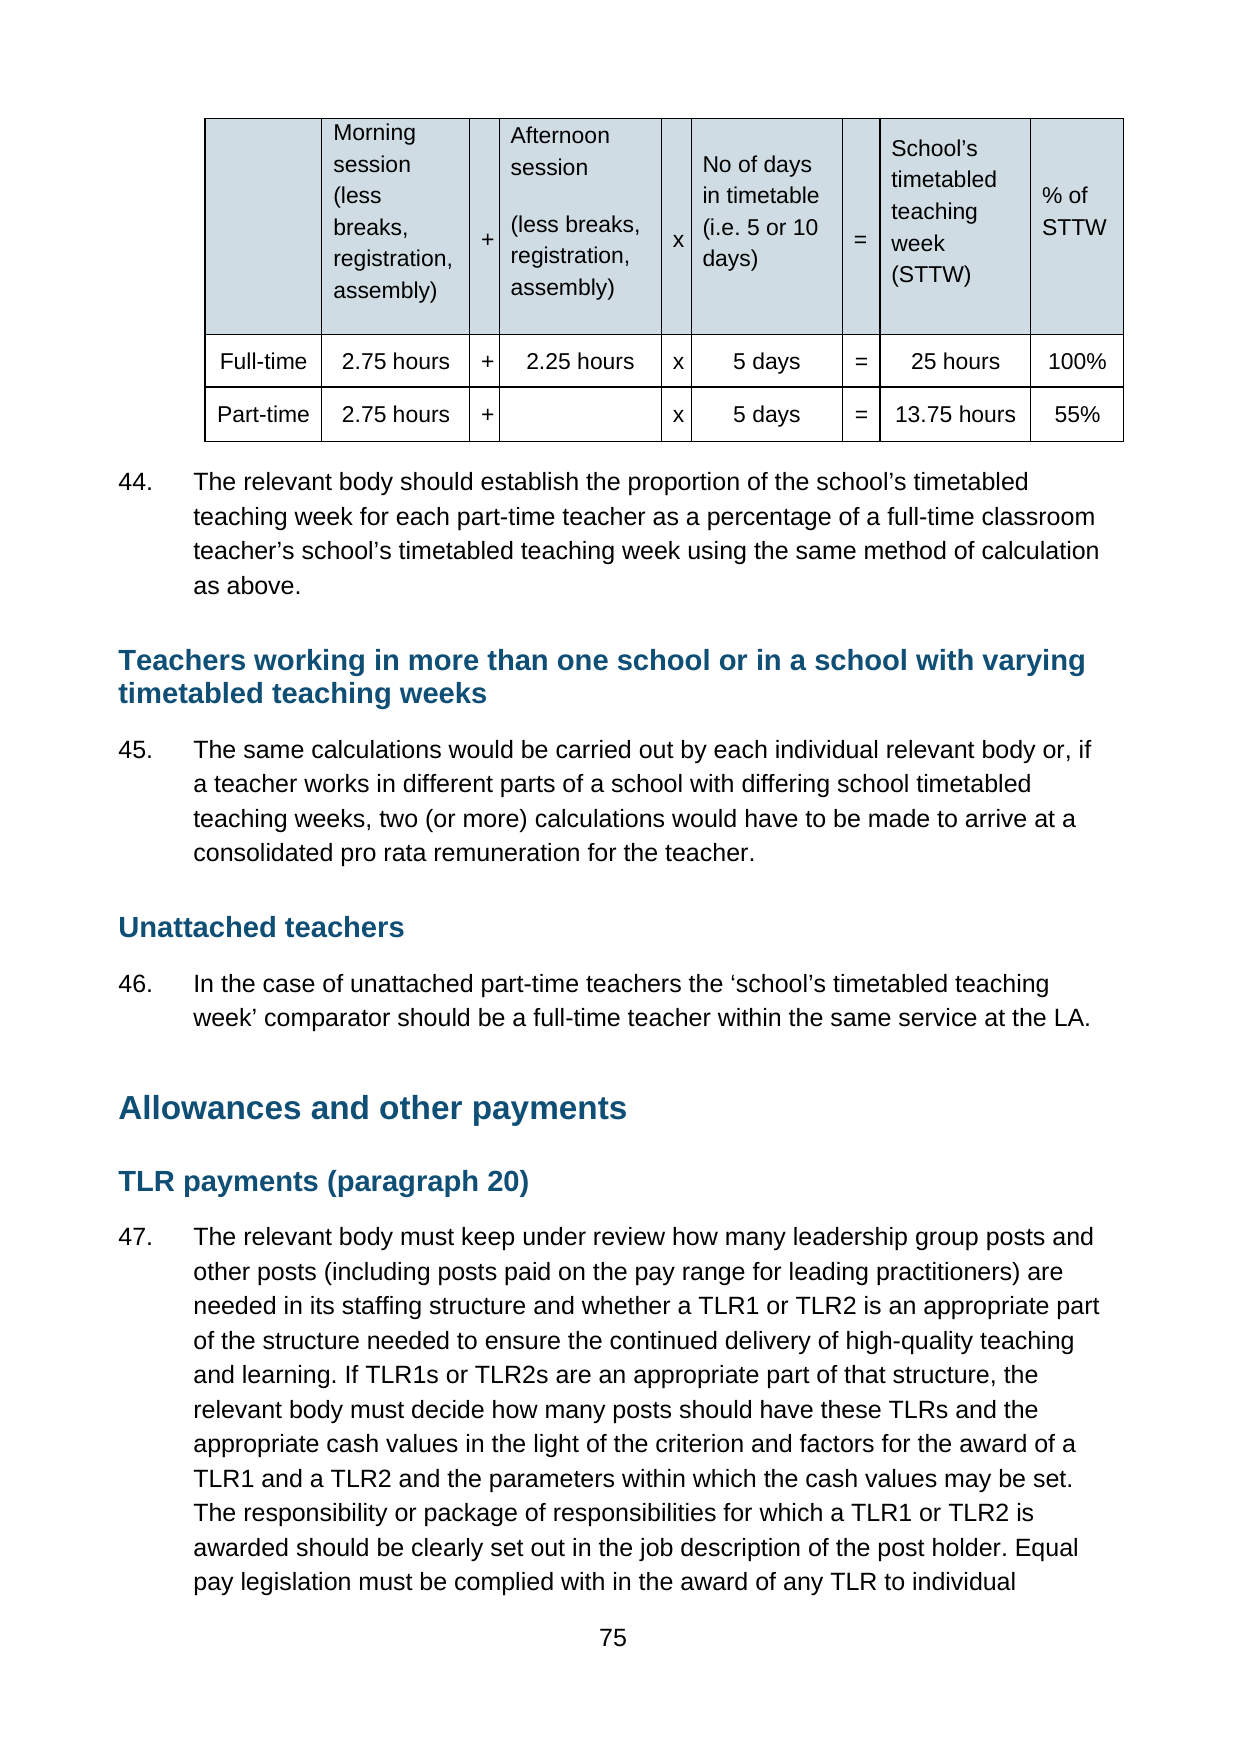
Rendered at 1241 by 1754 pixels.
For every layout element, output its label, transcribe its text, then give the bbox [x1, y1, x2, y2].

text In the case of unattached part-time teachers the ‘school’s timetabled teaching week’ comparator should be a full-time teacher within the same service at the LA. [118, 969, 1107, 1032]
table_header Afternoon session (less breaks, registration, assembly) [500, 119, 661, 334]
table_cell 55% [1031, 388, 1123, 441]
table_cell 100% [1031, 335, 1123, 386]
table_cell 13.75 hours [881, 388, 1030, 441]
table_cell = [843, 388, 879, 441]
subtitle TLR payments (paragraph 20) [118, 1164, 1107, 1197]
table_cell 2.25 hours [500, 335, 661, 386]
table_header No of days in timetable (i.e. 5 or 10 days) [692, 119, 842, 334]
table_header x [662, 119, 691, 334]
subtitle Teachers working in more than one school or in a school with varying timetabled teaching weeks [118, 643, 1107, 710]
table_header School’s timetabled teaching week (STTW) [881, 119, 1030, 334]
table_cell 25 hours [881, 335, 1030, 386]
table_cell x [662, 388, 691, 441]
text The relevant body should establish the proportion of the school’s timetabled teaching week for each part-time teacher as a percentage of a full-time classroom teacher’s school’s timetabled teaching week using the same method of calculation as above. [118, 467, 1107, 599]
table_header Morning session (less breaks, registration, assembly) [322, 119, 469, 334]
table_header % of STTW [1031, 119, 1123, 334]
table_cell + [470, 388, 499, 441]
table_cell [500, 388, 661, 441]
table_cell Part-time [206, 388, 321, 441]
table_cell Full-time [206, 335, 321, 386]
table_cell 5 days [692, 388, 842, 441]
table_header [206, 119, 321, 334]
table_cell + [470, 335, 499, 386]
table_cell = [843, 335, 879, 386]
subtitle Unattached teachers [118, 910, 1107, 944]
table_header + [470, 119, 499, 334]
text The same calculations would be carried out by each individual relevant body or, if a teacher works in different parts of a school with differing school timetabled teaching weeks, two (or more) calculations would have to be made to arrive at a consolidated pro rata remuneration for the teacher. [118, 735, 1107, 867]
table_cell 5 days [692, 335, 842, 386]
table_cell 2.75 hours [322, 388, 469, 441]
table_header = [843, 119, 879, 334]
table_cell x [662, 335, 691, 386]
subtitle Allowances and other payments [118, 1088, 1107, 1126]
table_cell 2.75 hours [322, 335, 469, 386]
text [118, 1222, 1107, 1596]
